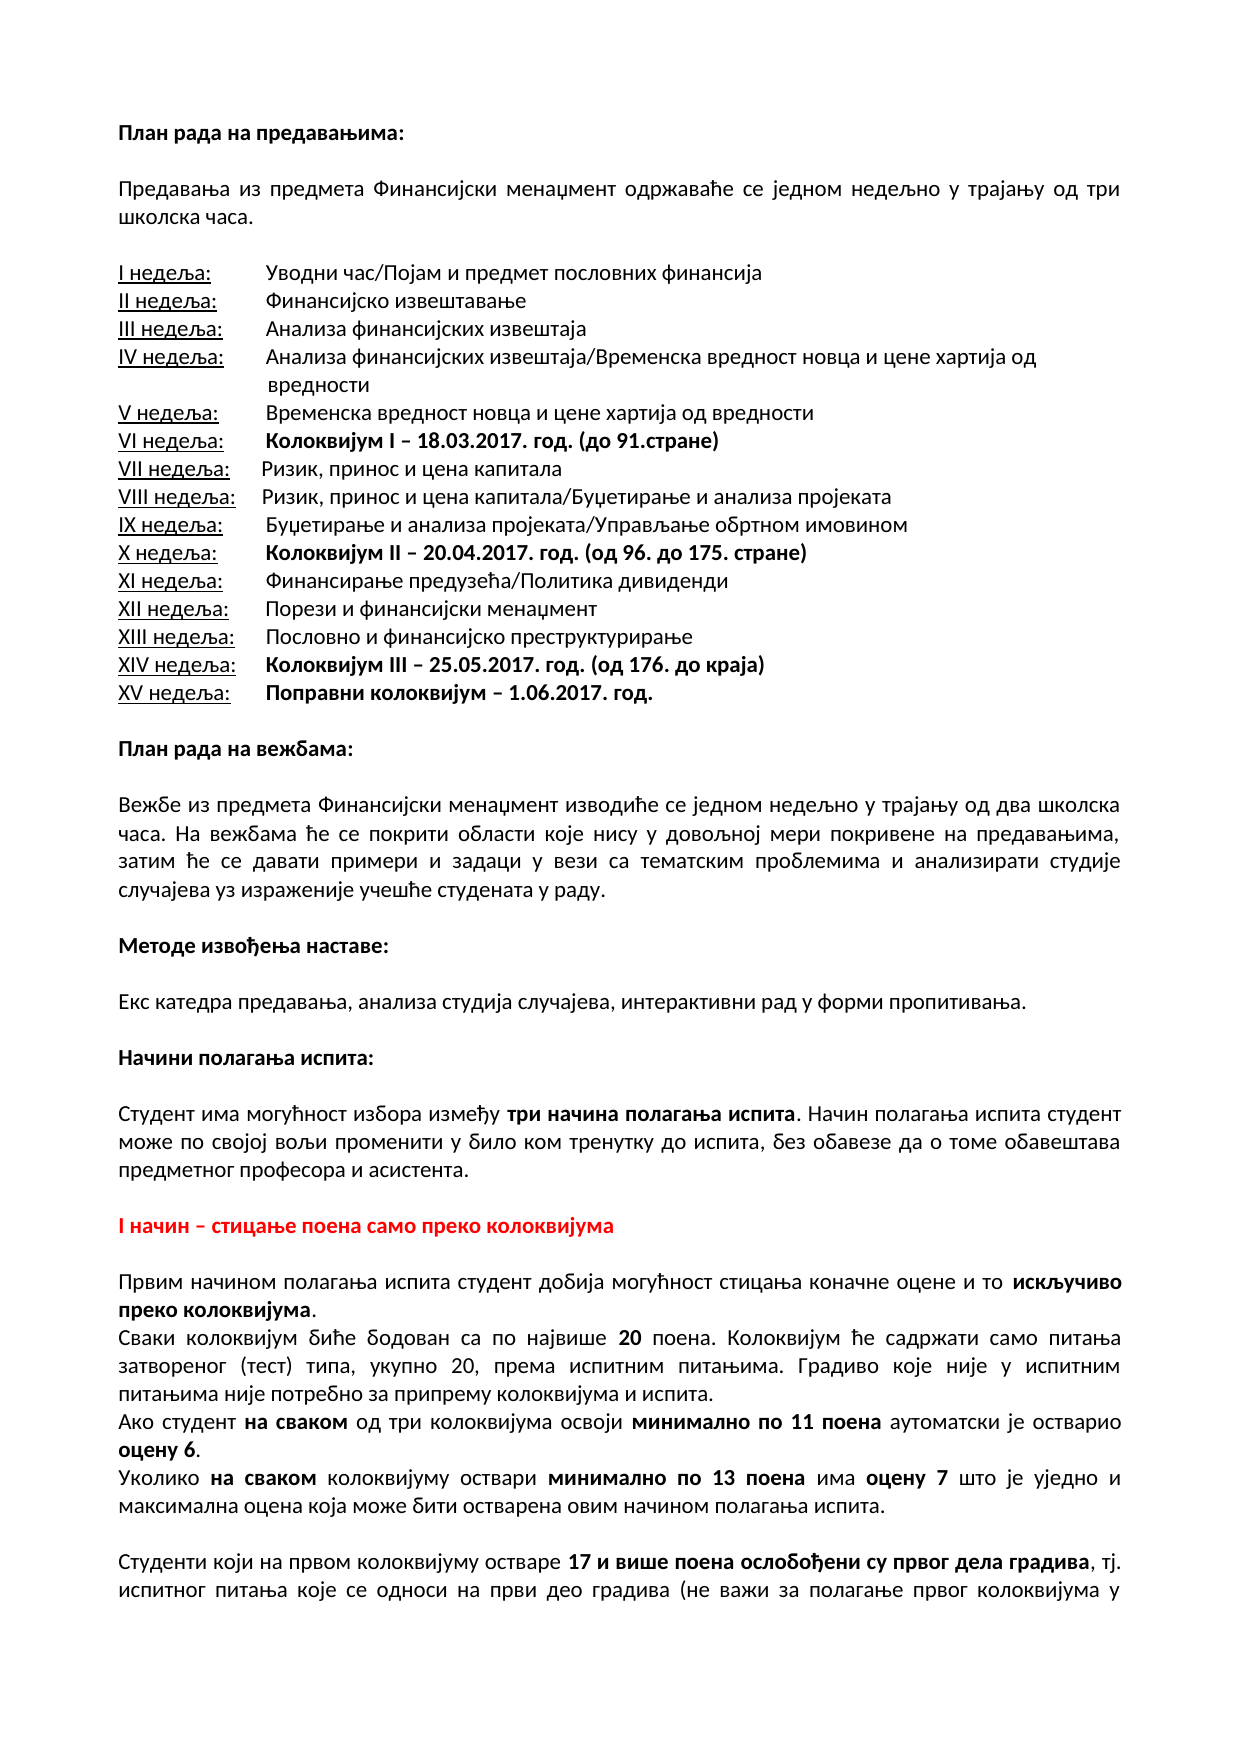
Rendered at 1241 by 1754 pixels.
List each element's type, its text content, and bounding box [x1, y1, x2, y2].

text Првим начином полагања испита студент добија могућност стицања коначне оцене и то искључиво преко колоквијума. [118, 1267, 1122, 1323]
text XIV недеља: Колоквијум III – 25.05.2017. год. (од 176. до краја) [118, 651, 1122, 678]
text X недеља: Колоквијум II – 20.04.2017. год. (од 96. до 175. стране) [118, 538, 1122, 566]
text VI недеља: Колоквијум I – 18.03.2017. год. (до 91.стране) [118, 426, 1122, 454]
text XII недеља: Порези и финансијски менаџмент [118, 594, 1122, 622]
text Ако студент на сваком од три колоквијума освоји минимално по 11 поена аутоматски је остварио оцену 6. [118, 1407, 1122, 1463]
text вредности [118, 370, 1122, 398]
text XIII недеља: Пословно и финансијско преструктурирање [118, 622, 1122, 651]
text I начин – стицање поена само преко колоквијума [118, 1211, 1122, 1239]
text Уколико на сваком колоквијуму оствари минимално по 13 поена има оцену 7 што је уједно и максимална оцена која може бити остварена овим начином полагања испита. [118, 1463, 1122, 1519]
text II недеља: Финансијско извештавање [118, 286, 1122, 314]
text V недеља: Временска вредност новца и цене хартија од вредности [118, 398, 1122, 426]
text План рада на вежбама: [118, 734, 1122, 763]
text Екс катедра предавања, анализа студија случајева, интерактивни рад у форми пропитивања. [118, 987, 1122, 1015]
text XV недеља: Поправни колоквијум – 1.06.2017. год. [118, 678, 1122, 707]
text IX недеља: Буџетирање и анализа пројеката/Управљање обртном имовином [118, 510, 1122, 538]
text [118, 1547, 1122, 1603]
text VIII недеља: Ризик, принос и цена капитала/Буџетирање и анализа пројеката [118, 482, 1122, 510]
text План рада на предавањима: [118, 118, 1122, 146]
text Предавања из предмета Финансијски менаџмент одржаваће се једном недељно у трајању од три школска часа. [118, 174, 1122, 230]
text Методе извођења наставе: [118, 931, 1122, 959]
text Студент има могућност избора између три начина полагања испита. Начин полагања испита студент може по својој вољи променити у било ком тренутку до испита, без обавезе да о томе обавештава предметног професора и асистента. [118, 1099, 1122, 1183]
text XI недеља: Финансирање предузећа/Политика дивиденди [118, 566, 1122, 594]
text Начини полагања испита: [118, 1043, 1122, 1071]
text IV недеља: Анализа финансијских извештаја/Временска вредност новца и цене хартија од [118, 342, 1122, 370]
text I недеља: Уводни час/Појам и предмет пословних финансија [118, 258, 1122, 286]
text Вежбе из предмета Финансијски менаџмент изводиће се једном недељно у трајању од два школска часа. На вежбама ће се покрити области које нису у довољној мери покривене на предавањима, затим ће се давати примери и задаци у вези са тематским проблемима и анализирати студије случајева уз израженије учешће студената у раду. [118, 791, 1122, 903]
text Сваки колоквијум биће бодован са по највише 20 поена. Колоквијум ће садржати само питања затвореног (тест) типа, укупно 20, према испитним питањима. Градиво које није у испитним питањима није потребно за припрему колоквијума и испита. [118, 1323, 1122, 1407]
text III недеља: Анализа финансијских извештаја [118, 314, 1122, 342]
text VII недеља: Ризик, принос и цена капитала [118, 454, 1122, 482]
